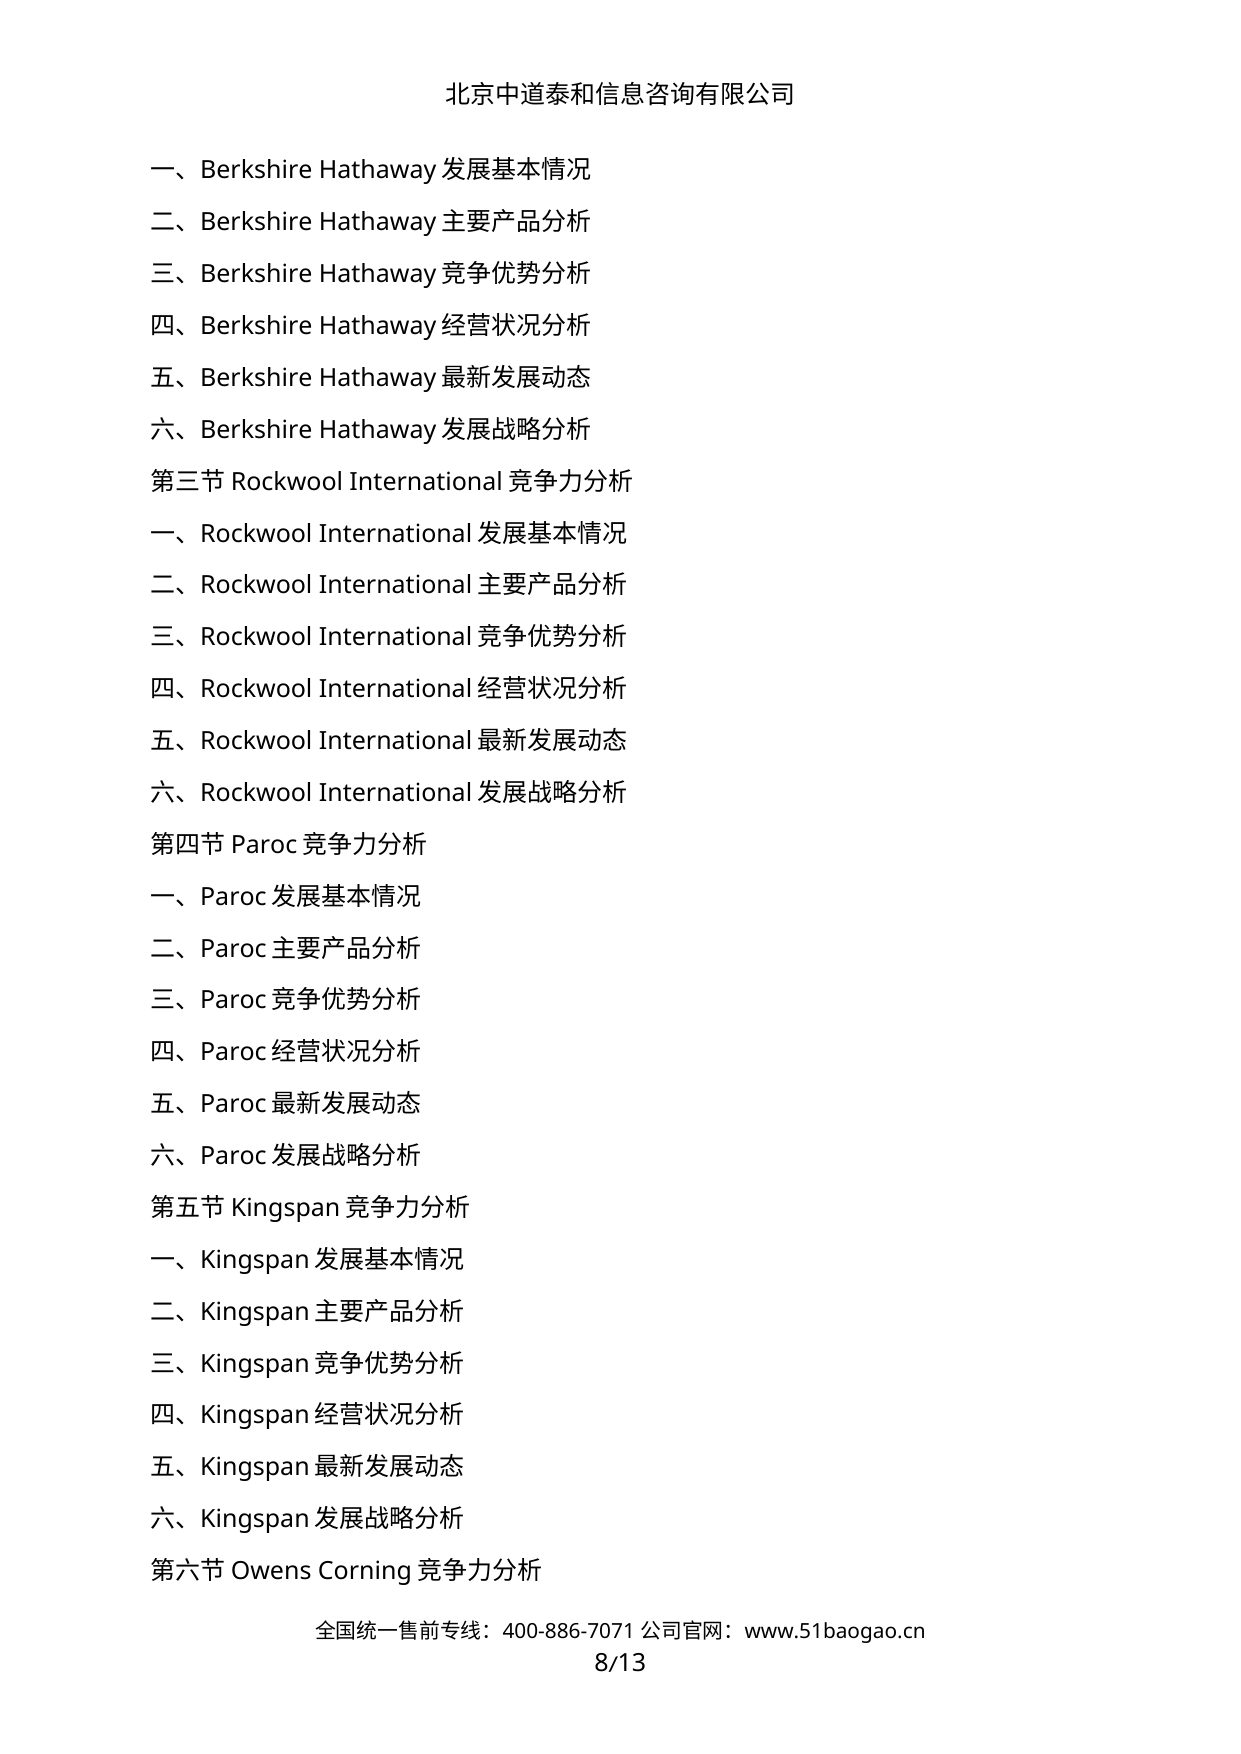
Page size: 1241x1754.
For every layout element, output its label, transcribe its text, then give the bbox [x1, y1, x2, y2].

text 一、Kingspan发展基本情况 [150, 1239, 1090, 1276]
text 六、Rockwool International发展战略分析 [150, 772, 1090, 809]
text 五、Paroc最新发展动态 [150, 1084, 1090, 1120]
text 第五节 Kingspan竞争力分析 [150, 1187, 1090, 1224]
text 五、Berkshire Hathaway最新发展动态 [150, 357, 1090, 394]
text 六、Kingspan发展战略分析 [150, 1499, 1090, 1535]
text 三、Rockwool International竞争优势分析 [150, 617, 1090, 653]
text 三、Kingspan竞争优势分析 [150, 1343, 1090, 1379]
text 二、Paroc主要产品分析 [150, 928, 1090, 964]
text 一、Berkshire Hathaway发展基本情况 [150, 150, 1090, 186]
text 四、Berkshire Hathaway经营状况分析 [150, 306, 1090, 342]
text 二、Berkshire Hathaway主要产品分析 [150, 202, 1090, 238]
text 一、Paroc发展基本情况 [150, 876, 1090, 912]
text 四、Rockwool International经营状况分析 [150, 669, 1090, 705]
text 四、Paroc经营状况分析 [150, 1032, 1090, 1068]
text 三、Berkshire Hathaway竞争优势分析 [150, 254, 1090, 290]
text 六、Paroc发展战略分析 [150, 1136, 1090, 1172]
text 第四节 Paroc竞争力分析 [150, 824, 1090, 861]
text 五、Rockwool International最新发展动态 [150, 721, 1090, 757]
text 第三节 Rockwool International竞争力分析 [150, 461, 1090, 497]
text 五、Kingspan最新发展动态 [150, 1447, 1090, 1483]
text 一、Rockwool International发展基本情况 [150, 513, 1090, 549]
text 三、Paroc竞争优势分析 [150, 980, 1090, 1016]
text 第六节 Owens Corning竞争力分析 [150, 1551, 1090, 1587]
text 二、Kingspan主要产品分析 [150, 1291, 1090, 1327]
text 二、Rockwool International主要产品分析 [150, 565, 1090, 601]
text 四、Kingspan经营状况分析 [150, 1395, 1090, 1431]
text 六、Berkshire Hathaway发展战略分析 [150, 409, 1090, 446]
